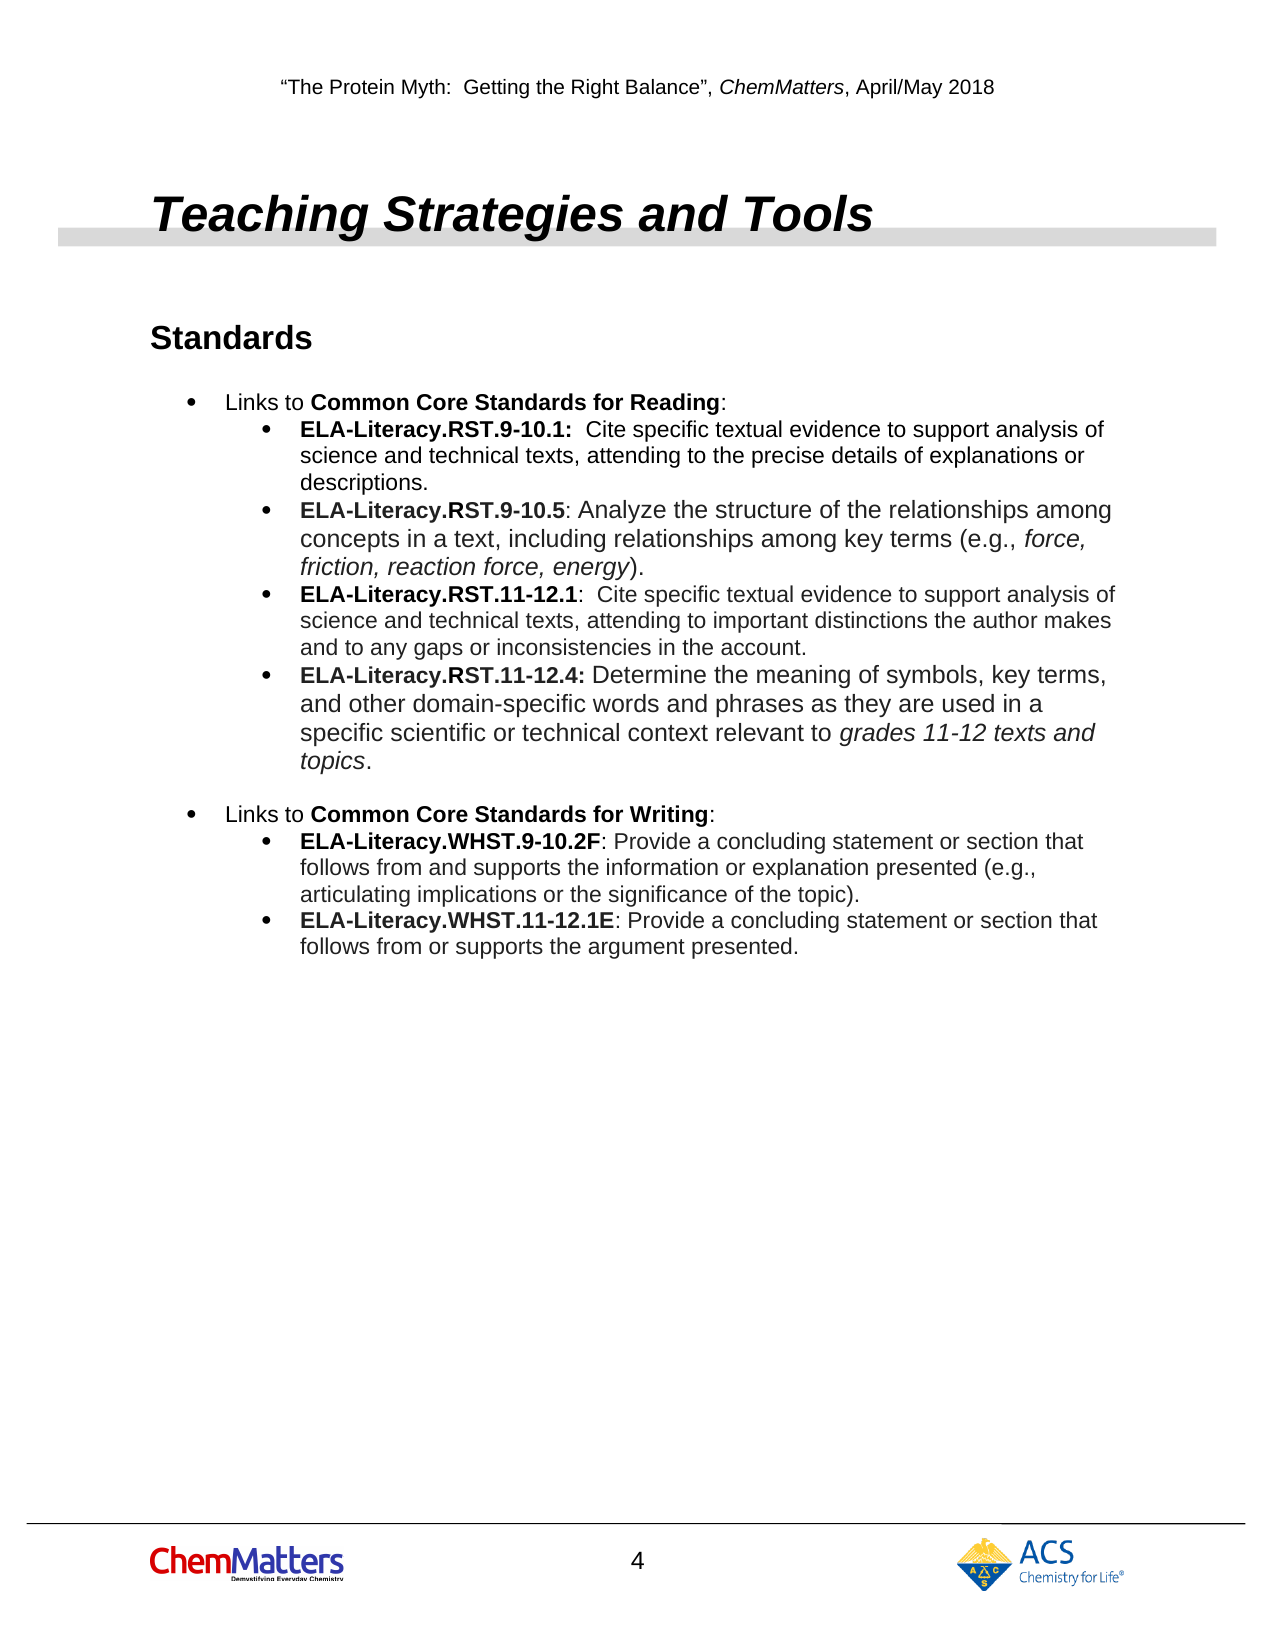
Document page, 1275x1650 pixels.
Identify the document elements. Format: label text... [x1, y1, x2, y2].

picture [150, 1546, 344, 1581]
subtitle Standards [112, 318, 1125, 357]
list ELA-Literacy.RST.11-12.1: Cite specific textual evidence to support analysis of science and technical texts, attending to important distinctions the author makes and to any gaps or inconsistencies in the account. [262, 581, 1125, 660]
list Links to Common Core Standards for Reading: [187, 389, 1125, 416]
list Links to Common Core Standards for Writing: [187, 801, 1125, 828]
list ELA-Literacy.WHST.9-10.2F: Provide a concluding statement or section that follows from and supports the information or explanation presented (e.g., articulating implications or the significance of the topic). [262, 828, 1125, 907]
list ELA-Literacy.WHST.11-12.1E: Provide a concluding statement or section that follows from or supports the argument presented. [262, 907, 1125, 959]
list ELA-Literacy.RST.9-10.1: Cite specific textual evidence to support analysis of science and technical texts, attending to the precise details of explanations or descriptions. [262, 416, 1125, 495]
list ELA-Literacy.RST.11-12.4: Determine the meaning of symbols, key terms, and other domain-specific words and phrases as they are used in a specific scientific or technical context relevant to grades 11-12 texts and topics. [262, 660, 1125, 775]
subtitle Teaching Strategies and Tools [150, 184, 1125, 241]
list ELA-Literacy.RST.9-10.5: Analyze the structure of the relationships among concepts in a text, including relationships among key terms (e.g., force, friction, reaction force, energy). [262, 495, 1125, 581]
